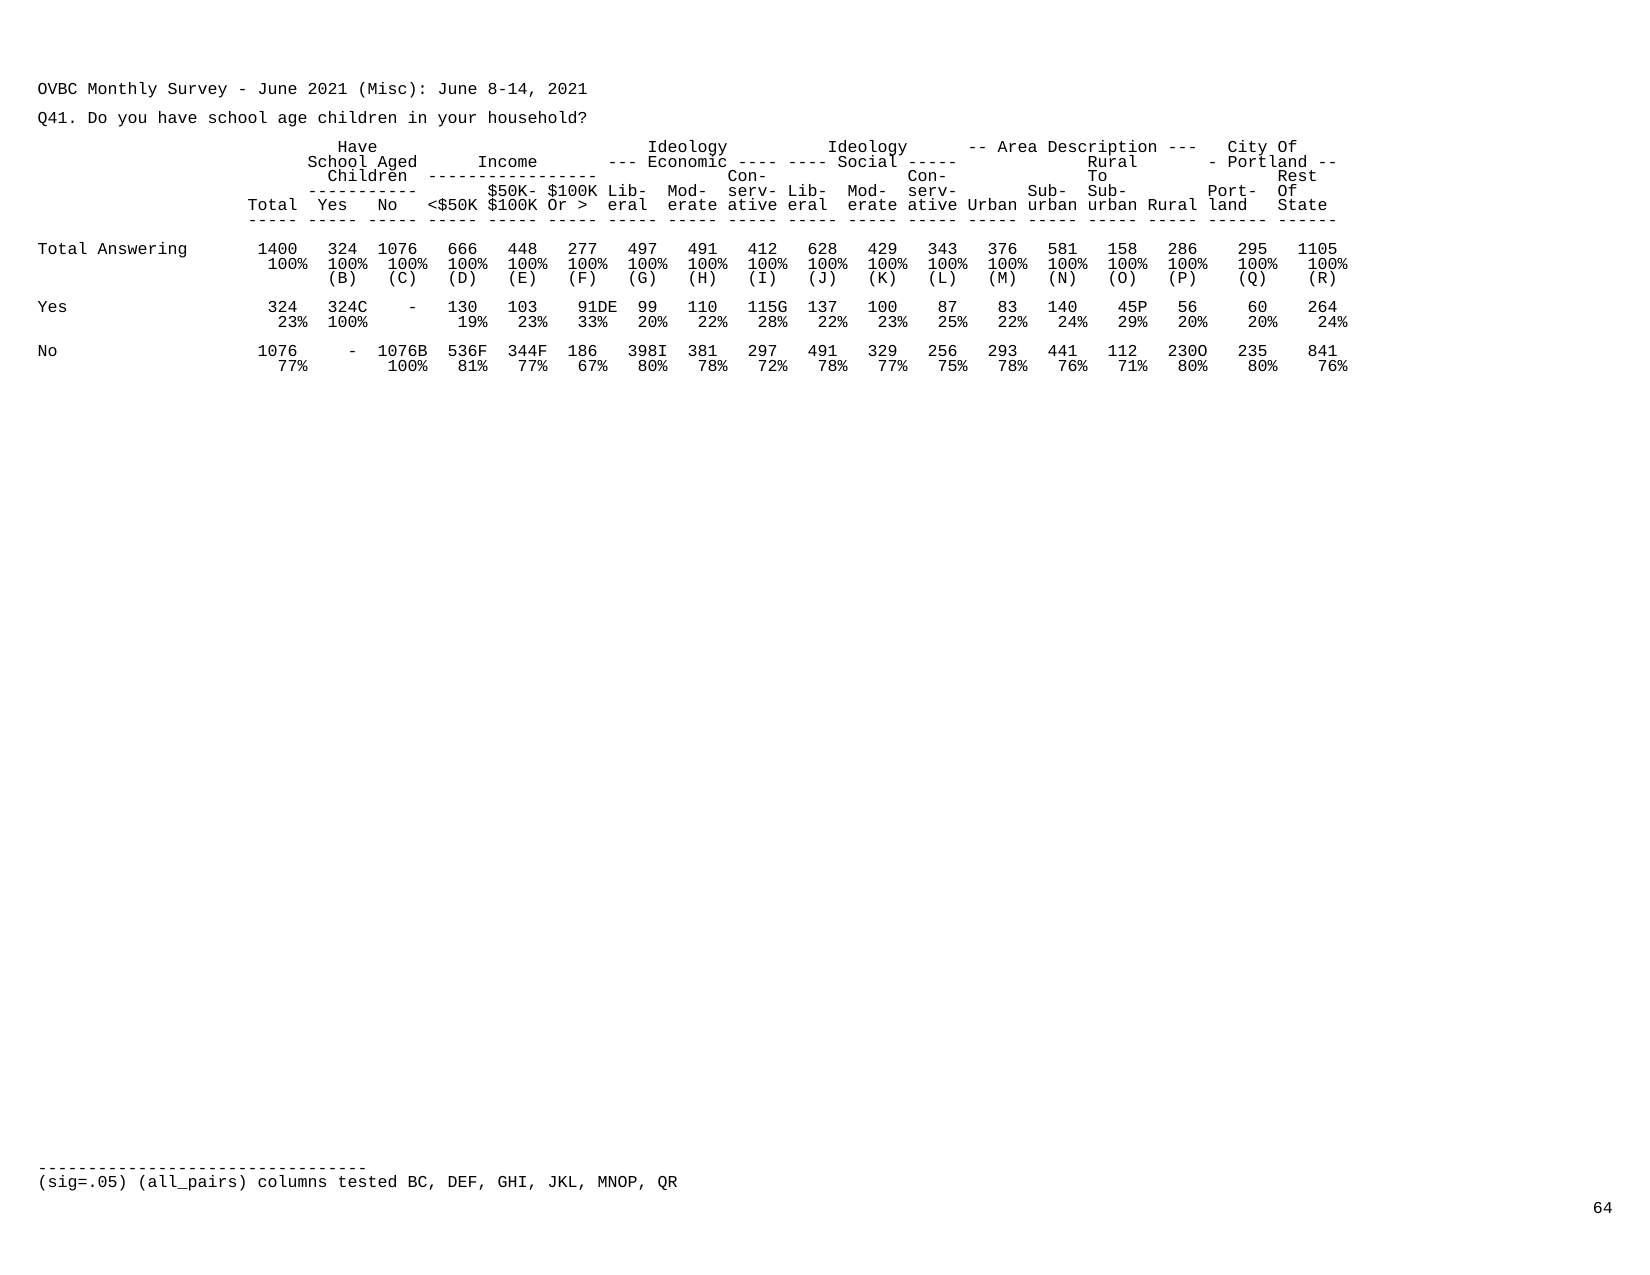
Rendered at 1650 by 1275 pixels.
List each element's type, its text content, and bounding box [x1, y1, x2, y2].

text (sig=.05) (all_pairs) columns tested BC, DEF, GHI, JKL, MNOP, QR [37, 1176, 1612, 1191]
text Q41. Do you have school age children in your household? [43, 112, 1612, 126]
text No 1076 - 1076B 536F 344F 186 398I 381 297 491 329 256 293 441 112 230O 235 841 [37, 345, 1612, 359]
text School Aged Income --- Economic ---- ---- Social ----- Rural - Portland -- [37, 155, 1612, 170]
text ----------- $50K- $100K Lib- Mod- serv- Lib- Mod- serv- Sub- Sub- Port- Of [37, 184, 1612, 199]
text --------------------------------- [37, 1162, 1612, 1176]
text (B) (C) (D) (E) (F) (G) (H) (I) (J) (K) (L) (M) (N) (O) (P) (Q) (R) [37, 272, 1612, 287]
text ----- ----- ----- ----- ----- ----- ----- ----- ----- ----- ----- ----- ----- ----- ----- ----- ------ ------ [37, 214, 1612, 228]
text 100% 100% 100% 100% 100% 100% 100% 100% 100% 100% 100% 100% 100% 100% 100% 100% 100% 100% [37, 257, 1612, 272]
text Total Yes No <$50K $100K Or > eral erate ative eral erate ative Urban urban urban Rural land State [37, 199, 1612, 214]
text Children ----------------- Con- Con- To Rest [37, 170, 1612, 184]
text Have Ideology Ideology -- Area Description --- City Of [37, 141, 1612, 155]
text OVBC Monthly Survey - June 2021 (Misc): June 8-14, 2021 [412, 82, 1612, 97]
text 77% 100% 81% 77% 67% 80% 78% 72% 78% 77% 75% 78% 76% 71% 80% 80% 76% [37, 359, 1612, 374]
text Yes 324 324C - 130 103 91DE 99 110 115G 137 100 87 83 140 45P 56 60 264 [37, 301, 1612, 316]
text Total Answering 1400 324 1076 666 448 277 497 491 412 628 429 343 376 581 158 286 295 1105 [37, 243, 1612, 257]
text 23% 100% 19% 23% 33% 20% 22% 28% 22% 23% 25% 22% 24% 29% 20% 20% 24% [37, 316, 1612, 330]
text OVBC Monthly Survey - June 2021 (Misc): June 8-14, 2021 [37, 82, 362, 97]
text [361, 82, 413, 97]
